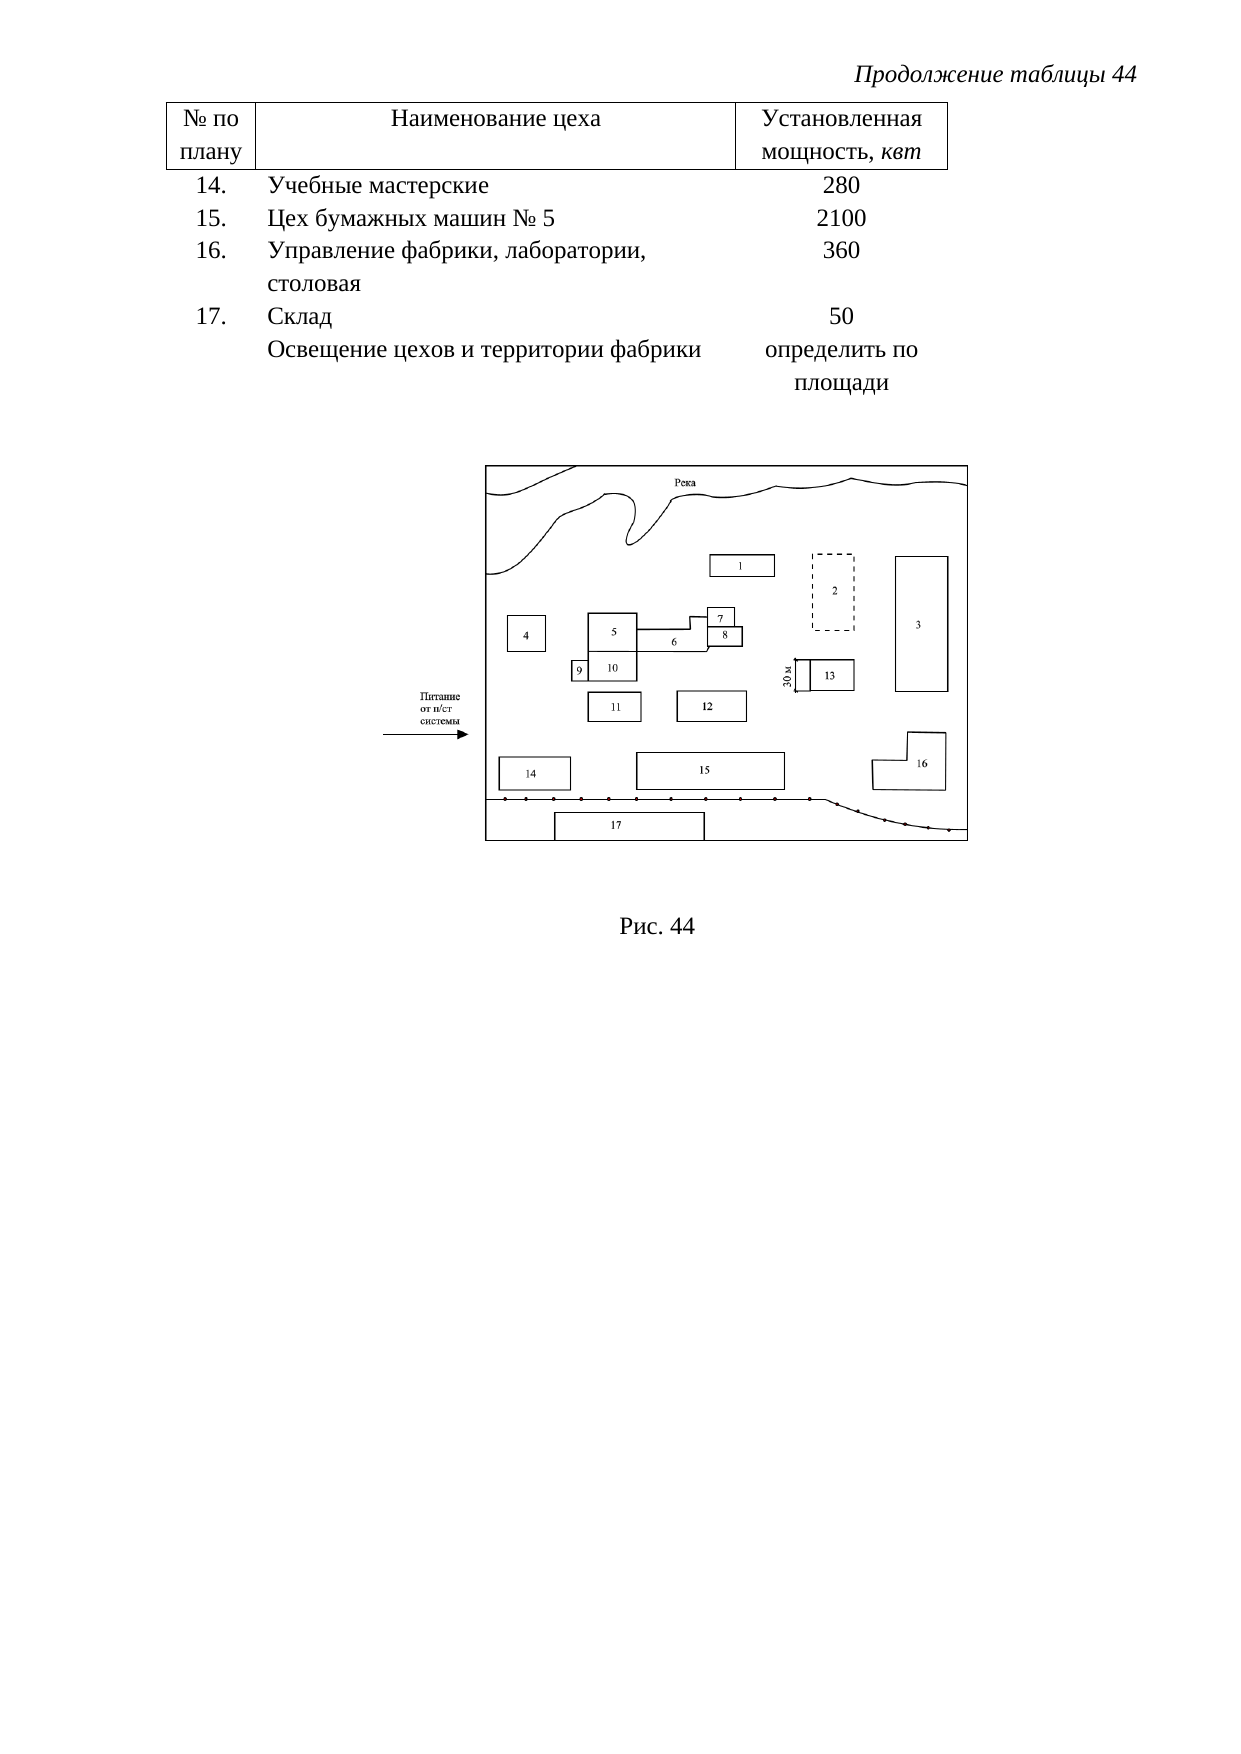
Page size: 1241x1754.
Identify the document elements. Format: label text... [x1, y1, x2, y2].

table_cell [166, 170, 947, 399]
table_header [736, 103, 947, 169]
picture [383, 465, 968, 841]
text Продолжение таблицы 44 [177, 59, 1137, 88]
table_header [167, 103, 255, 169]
text Рис. 44 [177, 911, 1137, 939]
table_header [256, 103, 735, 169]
